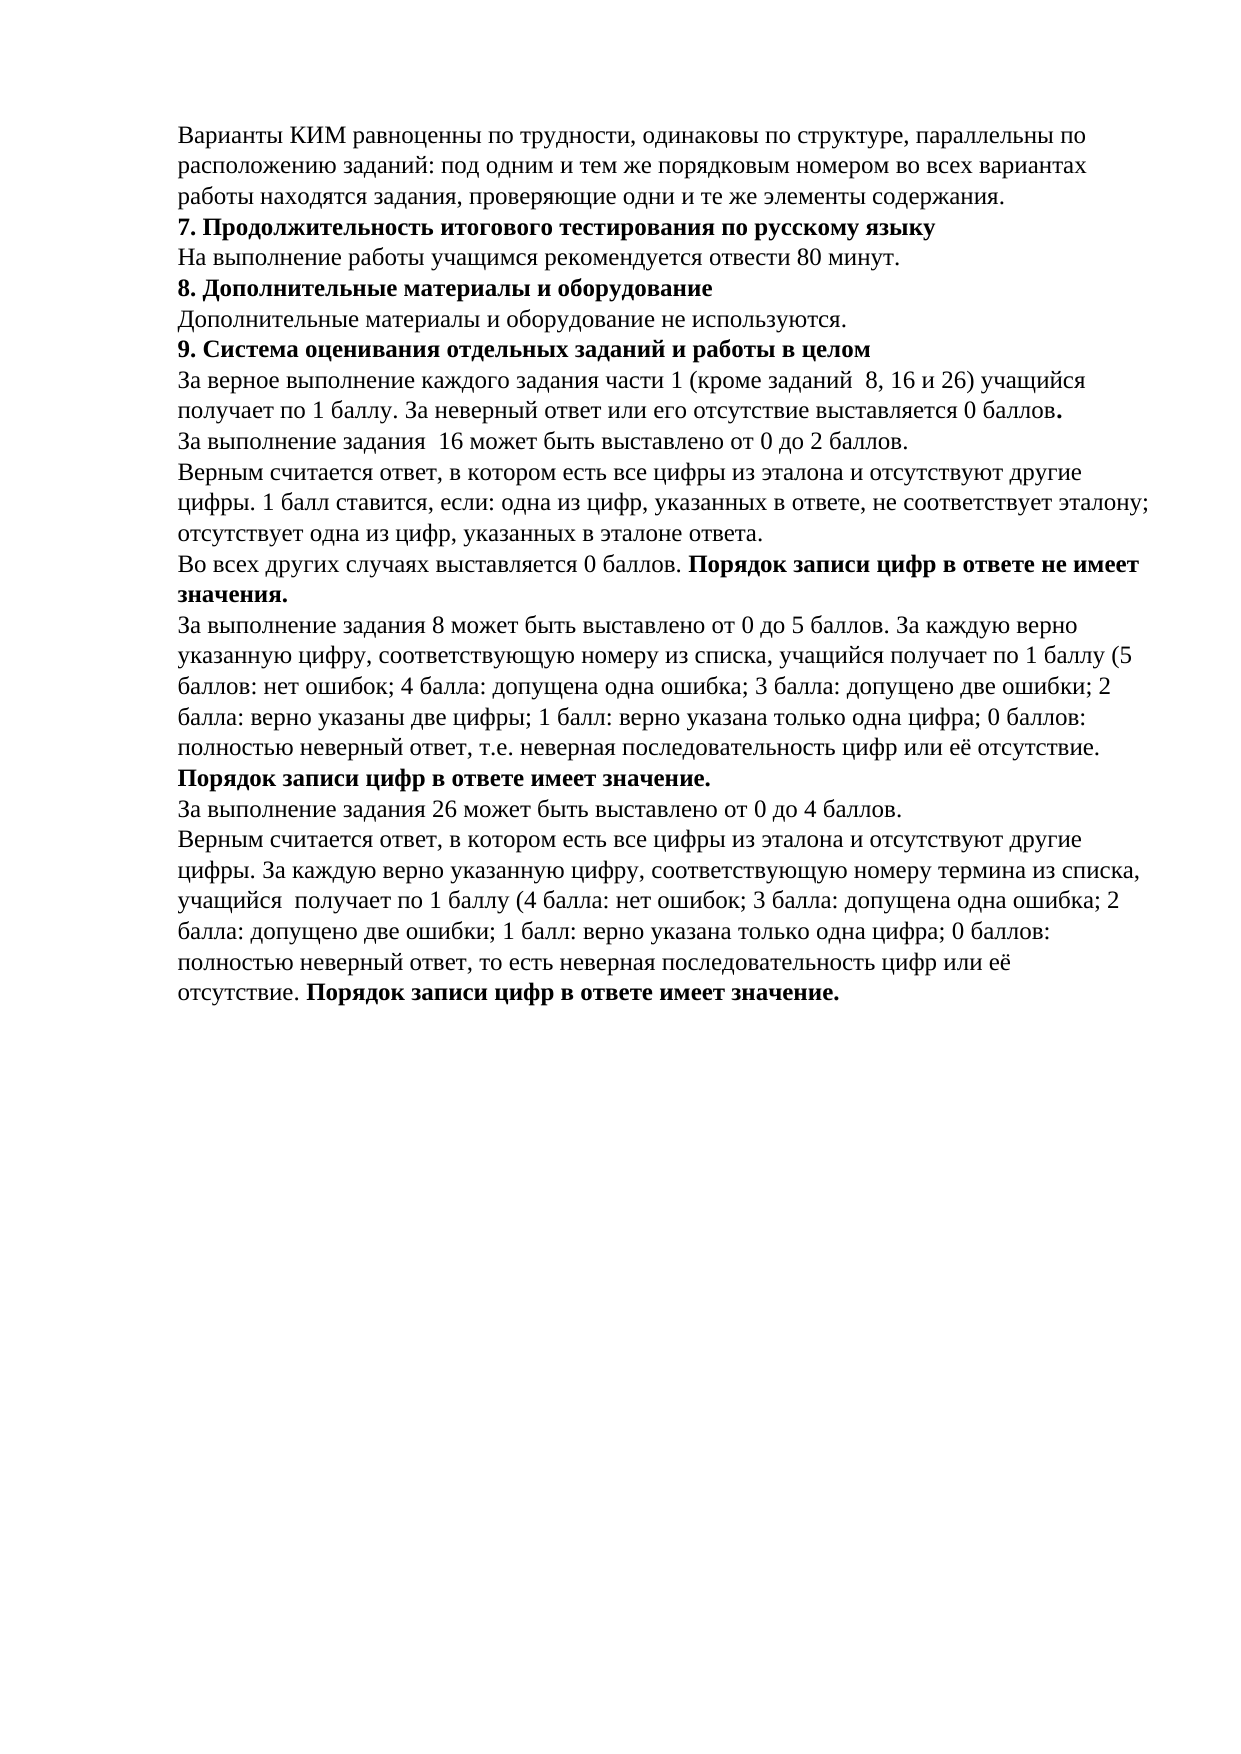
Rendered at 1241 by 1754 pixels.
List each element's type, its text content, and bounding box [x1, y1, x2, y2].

text 9. Система оценивания отдельных заданий и работы в целом [177, 332, 1152, 363]
text 7. Продолжительность итогового тестирования по русскому языку [177, 210, 1152, 241]
text Варианты КИМ равноценны по трудности, одинаковы по структуре, параллельны по расположению заданий: под одним и тем же порядковым номером во всех вариантах работы находятся задания, проверяющие одни и те же элементы содержания. [177, 118, 1152, 210]
text За выполнение задания 8 может быть выставлено от 0 до 5 баллов. За каждую верно указанную цифру, соответствующую номеру из списка, учащийся получает по 1 баллу (5 баллов: нет ошибок; 4 балла: допущена одна ошибка; 3 балла: допущено две ошибки; 2 балла: верно указаны две цифры; 1 балл: верно указана только одна цифра; 0 баллов: полностью неверный ответ, т.е. неверная последовательность цифр или её отсутствие. [177, 608, 1152, 761]
text 8. Дополнительные материалы и оборудование [177, 271, 1152, 302]
text На выполнение работы учащимся рекомендуется отвести 80 минут. [177, 241, 1152, 271]
text За выполнение задания 26 может быть выставлено от 0 до 4 баллов. Верным считается ответ, в котором есть все цифры из эталона и отсутствуют другие цифры. За каждую верно указанную цифру, соответствующую номеру термина из списка, учащийся получает по 1 баллу (4 балла: нет ошибок; 3 балла: допущена одна ошибка; 2 балла: допущено две ошибки; 1 балл: верно указана только одна цифра; 0 баллов: полностью неверный ответ, то есть неверная последовательность цифр или её отсутствие. Порядок записи цифр в ответе имеет значение. [177, 792, 1152, 1006]
text За выполнение задания 16 может быть выставлено от 0 до 2 баллов. Верным считается ответ, в котором есть все цифры из эталона и отсутствуют другие цифры. 1 балл ставится, если: одна из цифр, указанных в ответе, не соответствует эталону; отсутствует одна из цифр, указанных в эталоне ответа. [177, 424, 1152, 547]
text Во всех других случаях выставляется 0 баллов. Порядок записи цифр в ответе не имеет значения. [177, 547, 1152, 608]
text За верное выполнение каждого задания части 1 (кроме заданий 8, 16 и 26) учащийся получает по 1 баллу. За неверный ответ или его отсутствие выставляется 0 баллов. [177, 363, 1152, 424]
text Дополнительные материалы и оборудование не используются. [177, 302, 1152, 332]
text Порядок записи цифр в ответе имеет значение. [177, 761, 1152, 792]
